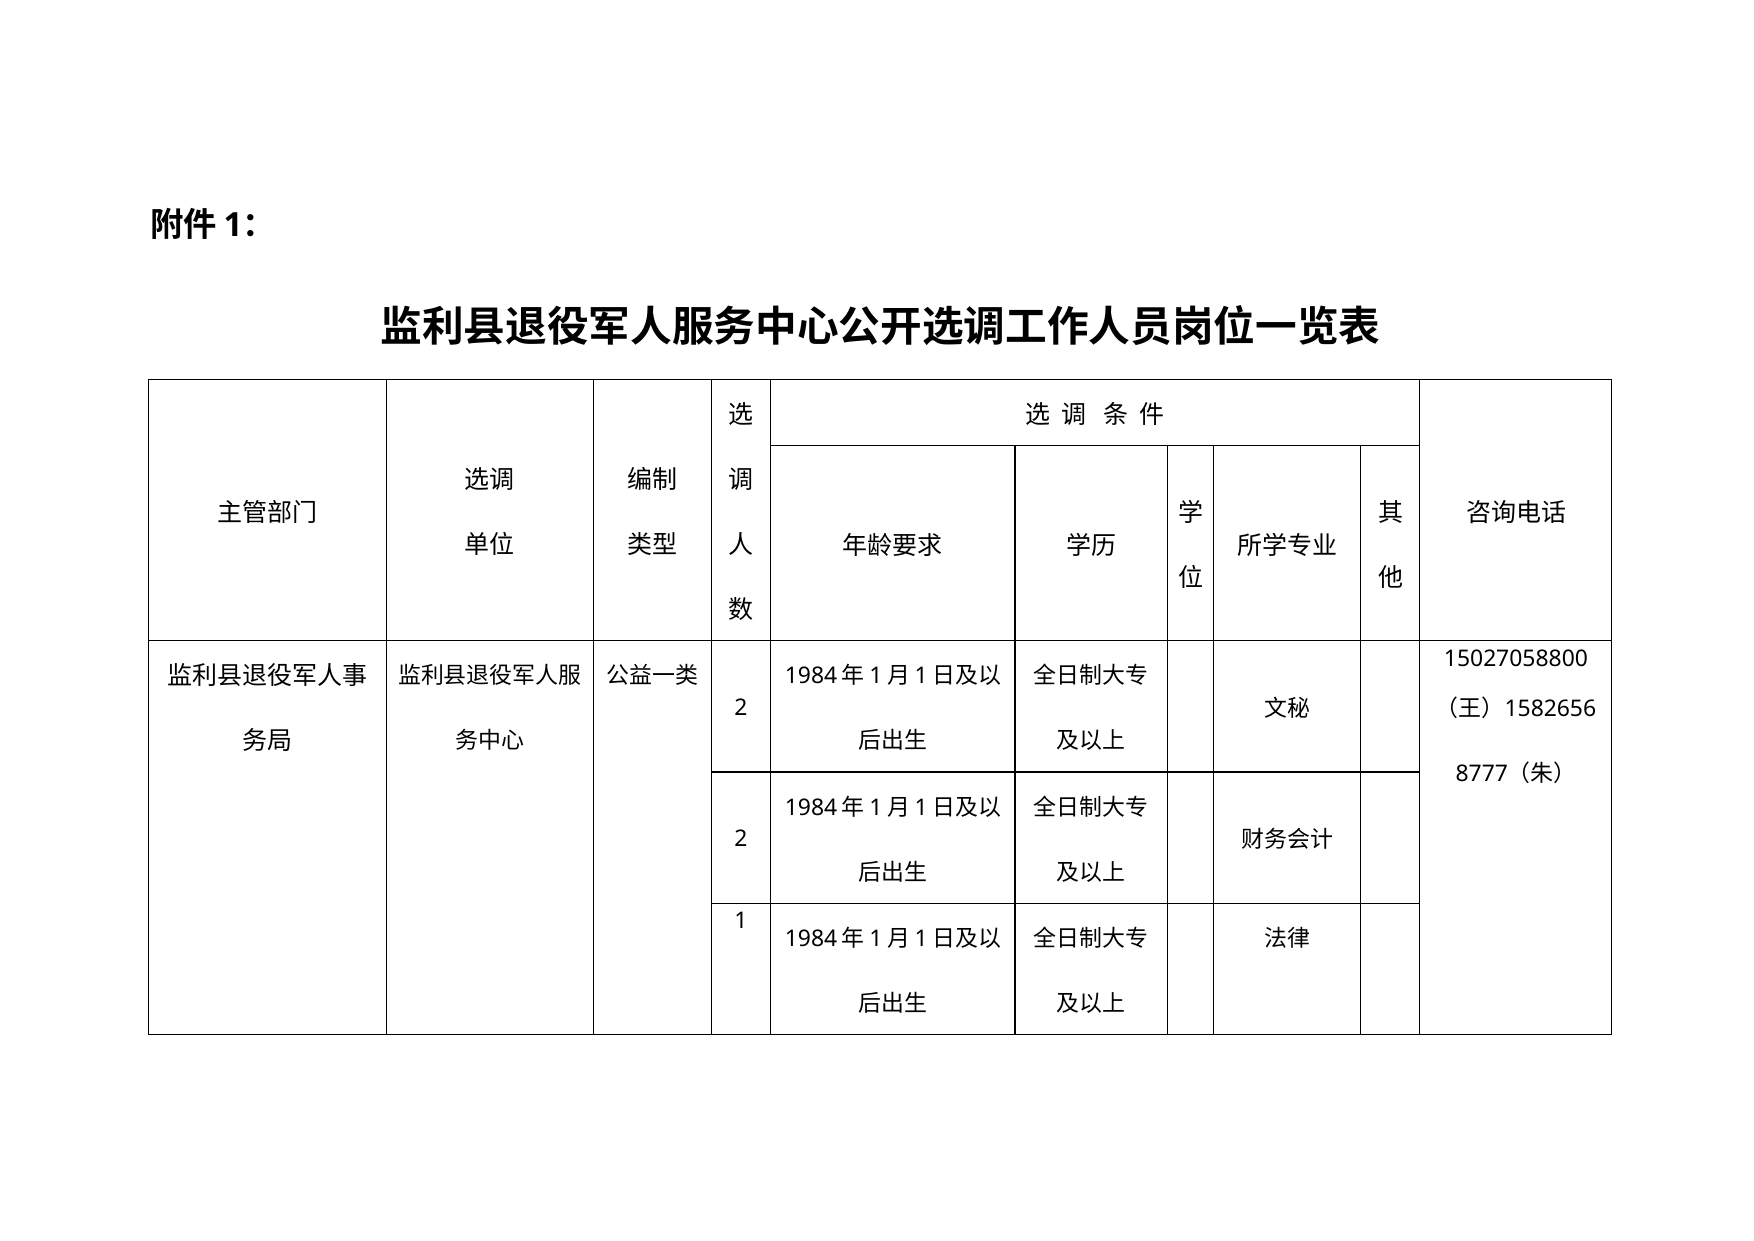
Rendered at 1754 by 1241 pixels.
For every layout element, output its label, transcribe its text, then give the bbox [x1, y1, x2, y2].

table_cell [1168, 773, 1213, 902]
table_cell 编制 类型 [594, 380, 711, 640]
table_cell 选调人数 [712, 380, 770, 640]
table_cell 学位 [1168, 446, 1213, 640]
table_header 监利县退役军人服务中心公开选调工作人员岗位一览表 [149, 267, 1612, 379]
table_cell 财务会计 [1214, 773, 1360, 902]
table_cell 全日制大专及以上 [1016, 904, 1167, 1033]
table_cell 所学专业 [1214, 446, 1360, 640]
table_cell [1361, 904, 1419, 1033]
table_cell 全日制大专及以上 [1016, 641, 1167, 771]
table_cell 法律 [1214, 904, 1360, 1033]
table_cell 1984年1月1日及以后出生 [771, 641, 1014, 771]
table_cell 监利县退役军人事务局 [149, 641, 386, 1033]
table_cell 选调 单位 [387, 380, 593, 640]
table_cell 1984年1月1日及以后出生 [771, 773, 1014, 902]
table_cell 咨询电话 [1420, 380, 1611, 640]
table_cell 选 调 条 件 [771, 380, 1419, 445]
table_cell 1 [712, 904, 770, 1033]
table_cell [1168, 641, 1213, 771]
text 附件1： [150, 198, 1604, 246]
table_cell 2 [712, 773, 770, 902]
table_cell 主管部门 [149, 380, 386, 640]
table_cell 学历 [1016, 446, 1167, 640]
table_cell 文秘 [1214, 641, 1360, 771]
table_cell 公益一类 [594, 641, 711, 1033]
table_cell 2 [712, 641, 770, 771]
table_cell 其他 [1361, 446, 1419, 640]
table_cell 全日制大专及以上 [1016, 773, 1167, 902]
table_cell [1361, 641, 1419, 771]
table_cell 1984年1月1日及以后出生 [771, 904, 1014, 1033]
table_cell 监利县退役军人服务中心 [387, 641, 593, 1033]
table_cell 15027058800（王）15826568777（朱） [1420, 641, 1611, 1033]
table_cell 年龄要求 [771, 446, 1014, 640]
table_cell [1168, 904, 1213, 1033]
table_cell [1361, 773, 1419, 902]
